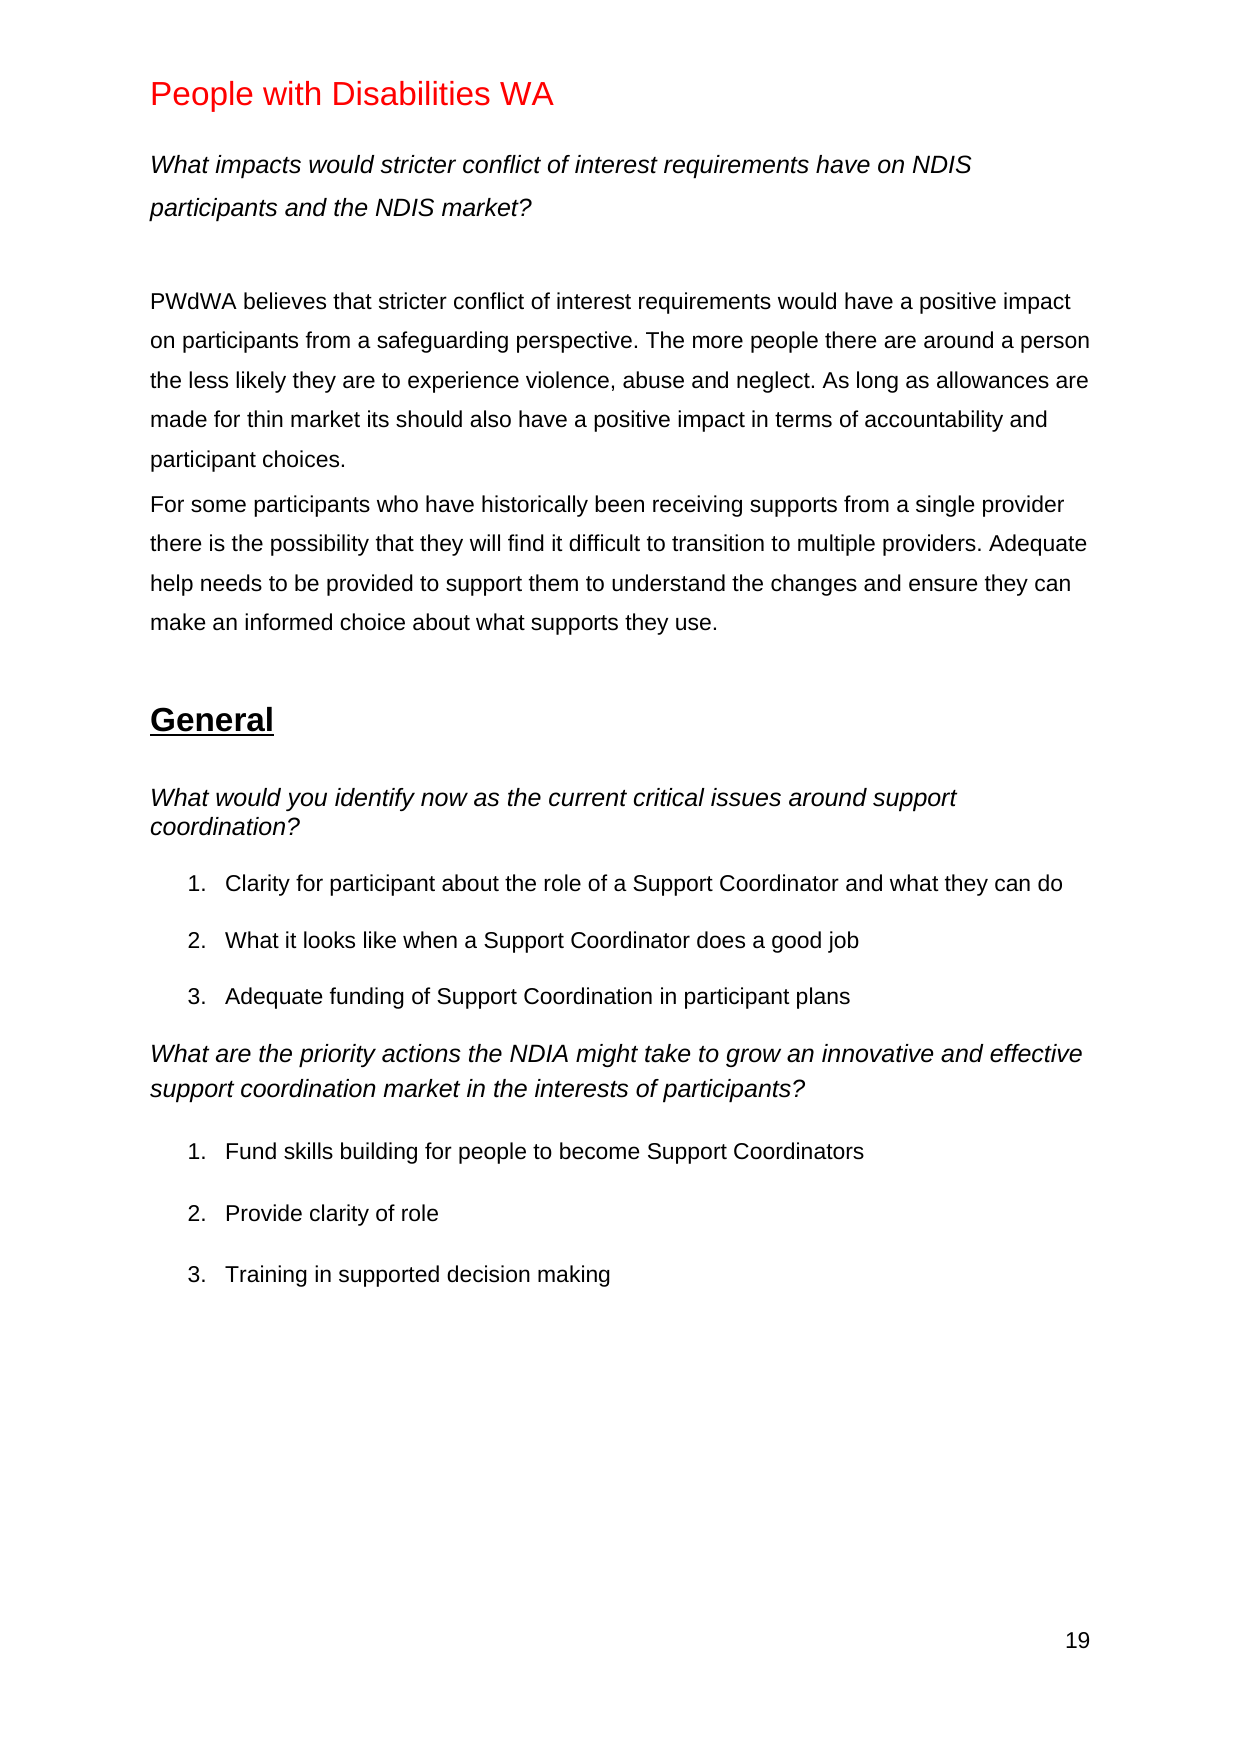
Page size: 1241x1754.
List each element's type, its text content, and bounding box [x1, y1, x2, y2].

list What it looks like when a Support Coordinator does a good job [187, 927, 1090, 953]
text What impacts would stricter conflict of interest requirements have on NDIS participants and the NDIS market? [150, 150, 1090, 222]
list Adequate funding of Support Coordination in participant plans [187, 983, 1090, 1009]
text What would you identify now as the current critical issues around support coordination? [150, 783, 1090, 840]
text What are the priority actions the NDIA might take to grow an innovative and effective support coordination market in the interests of participants? [150, 1039, 1090, 1103]
text PWdWA believes that stricter conflict of interest requirements would have a positive impact on participants from a safeguarding perspective. The more people there are around a person the less likely they are to experience violence, abuse and neglect. As long as allowances are made for thin market its should also have a positive impact in terms of accountability and participant choices. [150, 288, 1090, 472]
list Clarity for participant about the role of a Support Coordinator and what they can do [187, 870, 1090, 897]
text For some participants who have historically been receiving supports from a single provider there is the possibility that they will find it difficult to transition to multiple providers. Adequate help needs to be provided to support them to understand the changes and ensure they can make an informed choice about what supports they use. [150, 491, 1090, 636]
list Training in supported decision making [187, 1261, 1090, 1288]
text General [150, 700, 1090, 739]
list Provide clarity of role [187, 1200, 1090, 1226]
list Fund skills building for people to become Support Coordinators [187, 1138, 1090, 1165]
